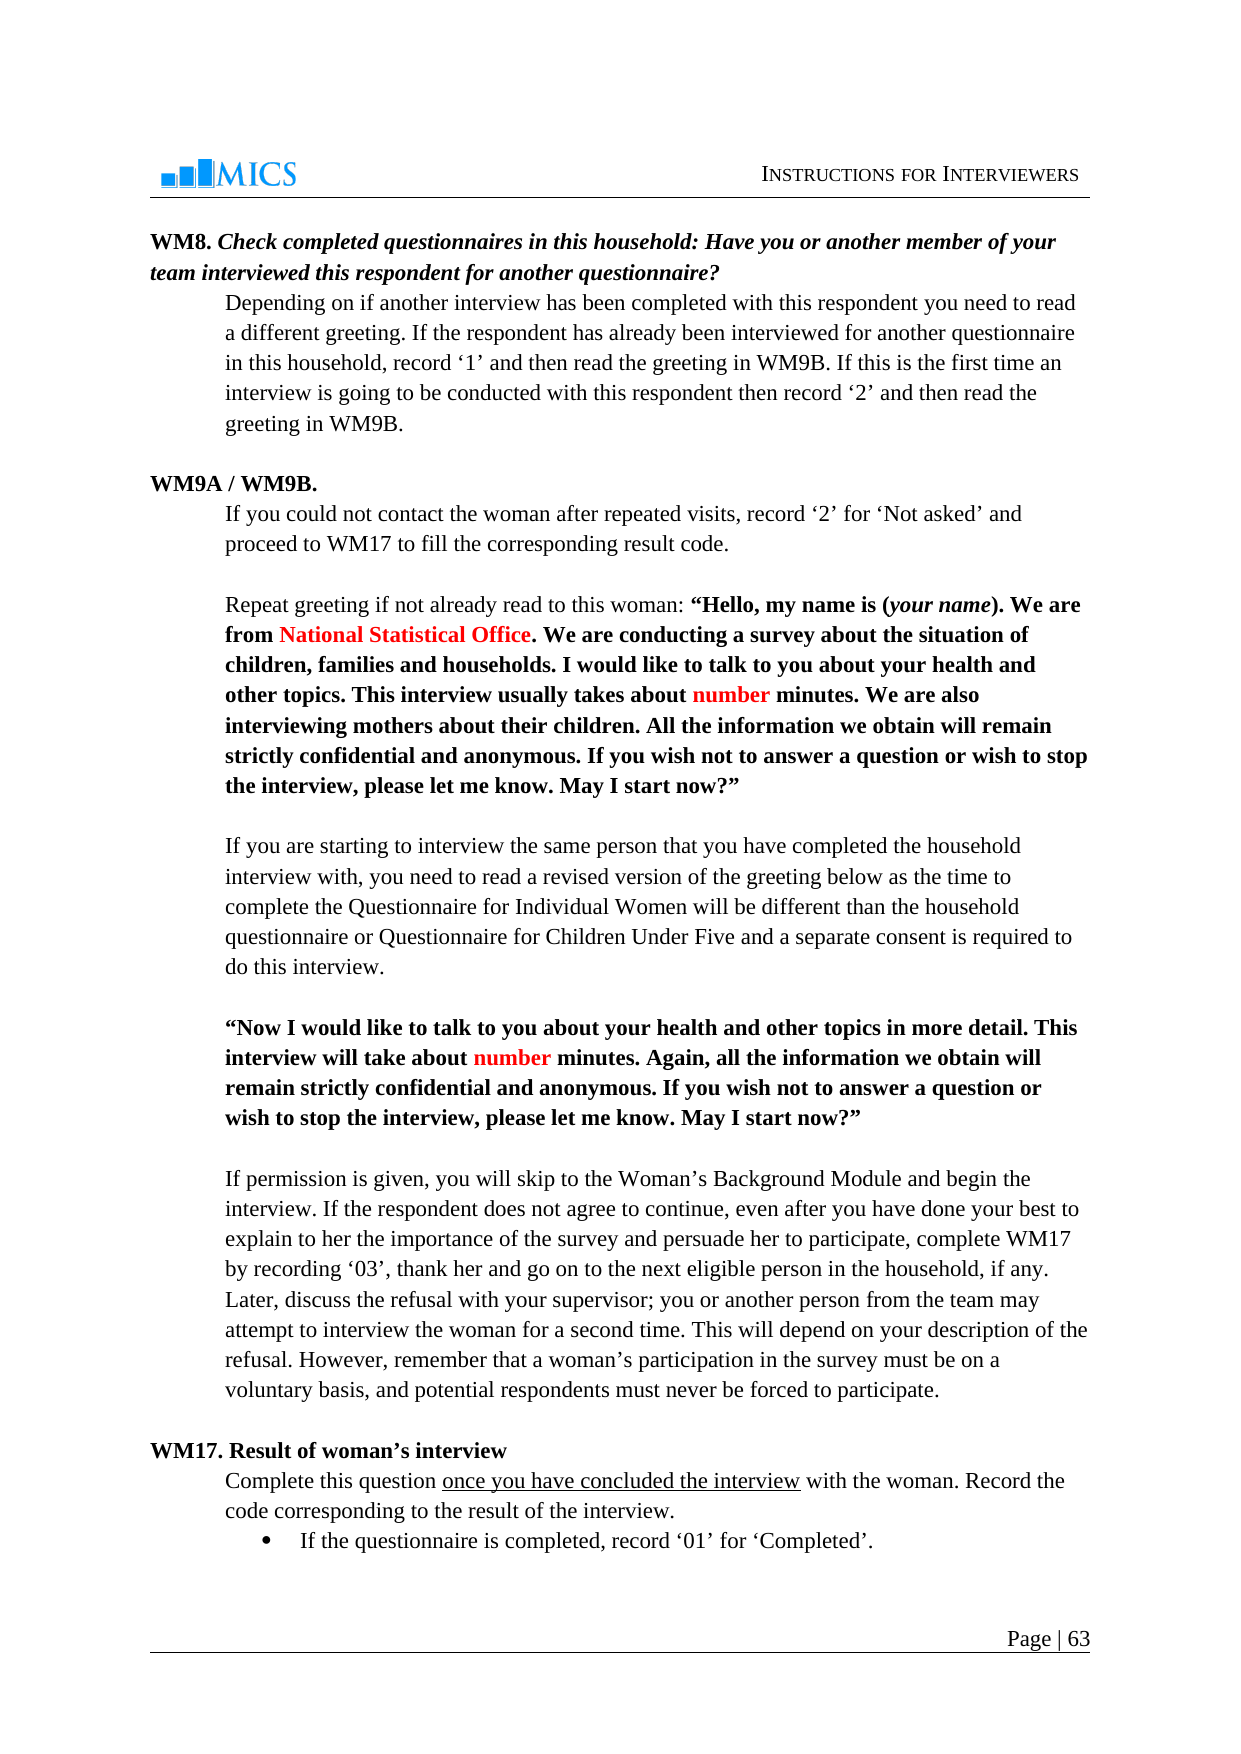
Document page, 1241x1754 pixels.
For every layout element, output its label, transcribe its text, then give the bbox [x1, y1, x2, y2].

text Complete this question once you have concluded the interview with the woman. Record the code corresponding to the result of the interview. [225, 1467, 1090, 1523]
text If you could not contact the woman after repeated visits, record ‘2’ for ‘Not asked’ and proceed to WM17 to fill the corresponding result code. [225, 500, 1090, 557]
picture [161, 159, 296, 188]
text WM8. Check completed questionnaires in this household: Have you or another member of your team interviewed this respondent for another questionnaire? [150, 228, 1090, 285]
text WM9A / WM9B. [150, 470, 1090, 496]
text Repeat greeting if not already read to this woman: “Hello, my name is (your name). We are from National Statistical Office. We are conducting a survey about the situation of children, families and households. I would like to talk to you about your health and other topics. This interview usually takes about number minutes. We are also interviewing mothers about their children. All the information we obtain will remain strictly confidential and anonymous. If you wish not to answer a question or wish to stop the interview, please let me know. May I start now?” [225, 591, 1090, 798]
text Depending on if another interview has been completed with this respondent you need to read a different greeting. If the respondent has already been interviewed for another questionnaire in this household, record ‘1’ and then read the greeting in WM9B. If this is the first time an interview is going to be conducted with this respondent then record ‘2’ and then read the greeting in WM9B. [225, 289, 1090, 436]
text “Now I would like to talk to you about your health and other topics in more detail. This interview will take about number minutes. Again, all the information we obtain will remain strictly confidential and anonymous. If you wish not to answer a question or wish to stop the interview, please let me know. May I start now?” [225, 1014, 1090, 1131]
text If permission is given, you will skip to the Woman’s Background Module and begin the interview. If the respondent does not agree to continue, even after you have done your best to explain to her the importance of the survey and persuade her to participate, complete WM17 by recording ‘03’, thank her and go on to the next eligible person in the household, if any. Later, discuss the refusal with your supervisor; you or another person from the team may attempt to interview the woman for a second time. This will depend on your description of the refusal. However, remember that a woman’s participation in the survey must be on a voluntary basis, and potential respondents must never be forced to participate. [225, 1165, 1090, 1403]
text WM17. Result of woman’s interview [150, 1437, 1090, 1463]
list If the questionnaire is completed, record ‘01’ for ‘Completed’. [262, 1527, 1090, 1554]
text If you are starting to interview the same person that you have completed the household interview with, you need to read a revised version of the greeting below as the time to complete the Questionnaire for Individual Women will be different than the household questionnaire or Questionnaire for Children Under Five and a separate consent is required to do this interview. [225, 833, 1090, 980]
